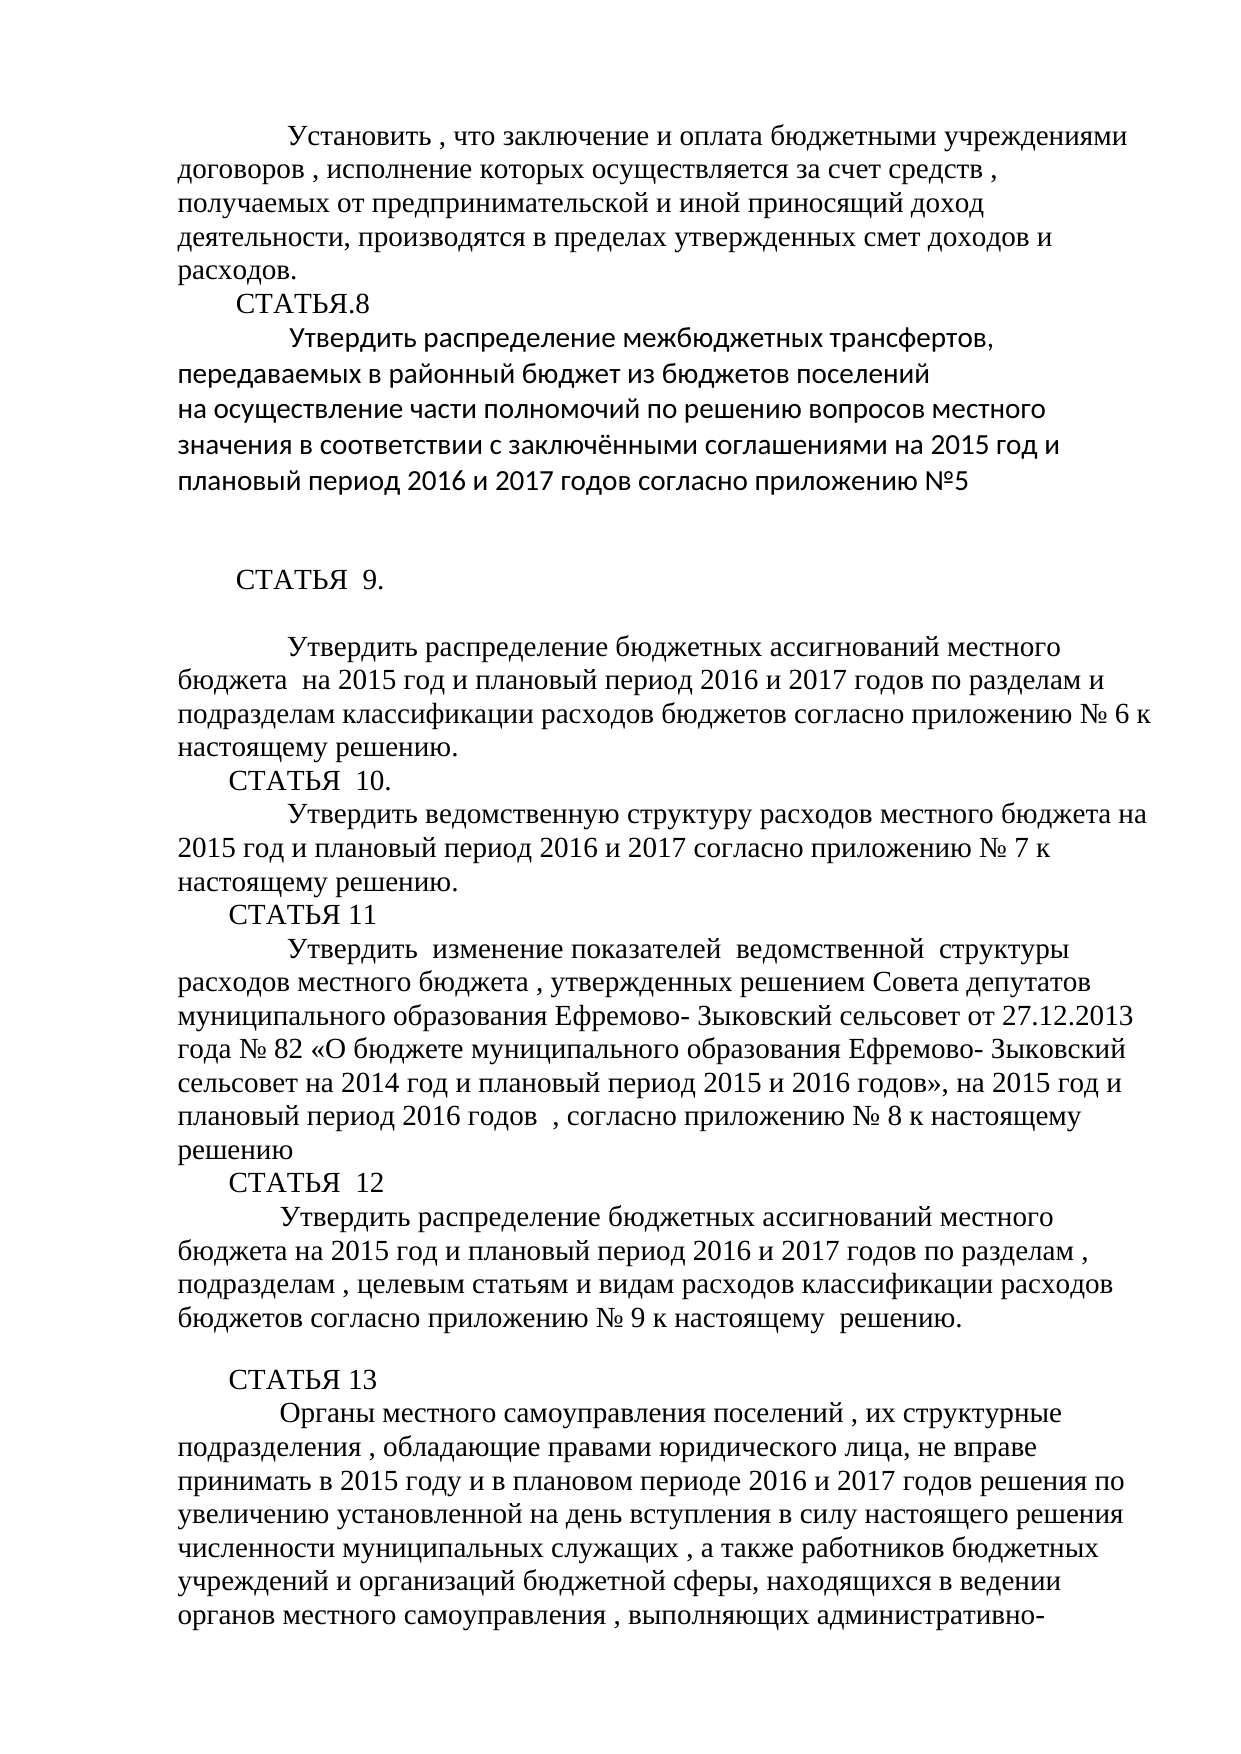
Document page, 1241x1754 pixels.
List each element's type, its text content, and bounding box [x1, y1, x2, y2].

text Утвердить распределение бюджетных ассигнований местного бюджета на 2015 год и плановый период 2016 и 2017 годов по разделам , подразделам , целевым статьям и видам расходов классификации расходов бюджетов согласно приложению № 9 к настоящему решению. [177, 1199, 1152, 1333]
text Утвердить изменение показателей ведомственной структуры расходов местного бюджета , утвержденных решением Совета депутатов муниципального образования Ефремово- Зыковский сельсовет от 27.12.2013 года № 82 «О бюджете муниципального образования Ефремово- Зыковский сельсовет на 2014 год и плановый период 2015 и 2016 годов», на 2015 год и плановый период 2016 годов , согласно приложению № 8 к настоящему решению [177, 931, 1152, 1166]
text на осуществление части полномочий по решению вопросов местного [177, 391, 1152, 426]
text СТАТЬЯ 11 [177, 897, 1152, 931]
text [177, 1396, 1152, 1630]
text СТАТЬЯ.8 [177, 286, 1152, 319]
text Утвердить распределение бюджетных ассигнований местного бюджета на 2015 год и плановый период 2016 и 2017 годов по разделам и подразделам классификации расходов бюджетов согласно приложению № 6 к настоящему решению. [177, 629, 1152, 763]
text Установить , что заключение и оплата бюджетными учреждениями договоров , исполнение которых осуществляется за счет средств , получаемых от предпринимательской и иной приносящий доход деятельности, производятся в пределах утвержденных смет доходов и расходов. [177, 118, 1152, 286]
text СТАТЬЯ 12 [177, 1166, 1152, 1199]
text Утвердить распределение межбюджетных трансфертов, [177, 319, 1152, 355]
text значения в соответствии с заключёнными соглашениями на 2015 год и плановый период 2016 и 2017 годов согласно приложению №5 [177, 426, 1152, 497]
text передаваемых в районный бюджет из бюджетов поселений [177, 355, 1152, 391]
text Утвердить ведомственную структуру расходов местного бюджета на 2015 год и плановый период 2016 и 2017 согласно приложению № 7 к настоящему решению. [177, 797, 1152, 897]
text СТАТЬЯ 13 [177, 1362, 1152, 1396]
text СТАТЬЯ 10. [177, 763, 1152, 797]
text СТАТЬЯ 9. [177, 562, 1152, 595]
